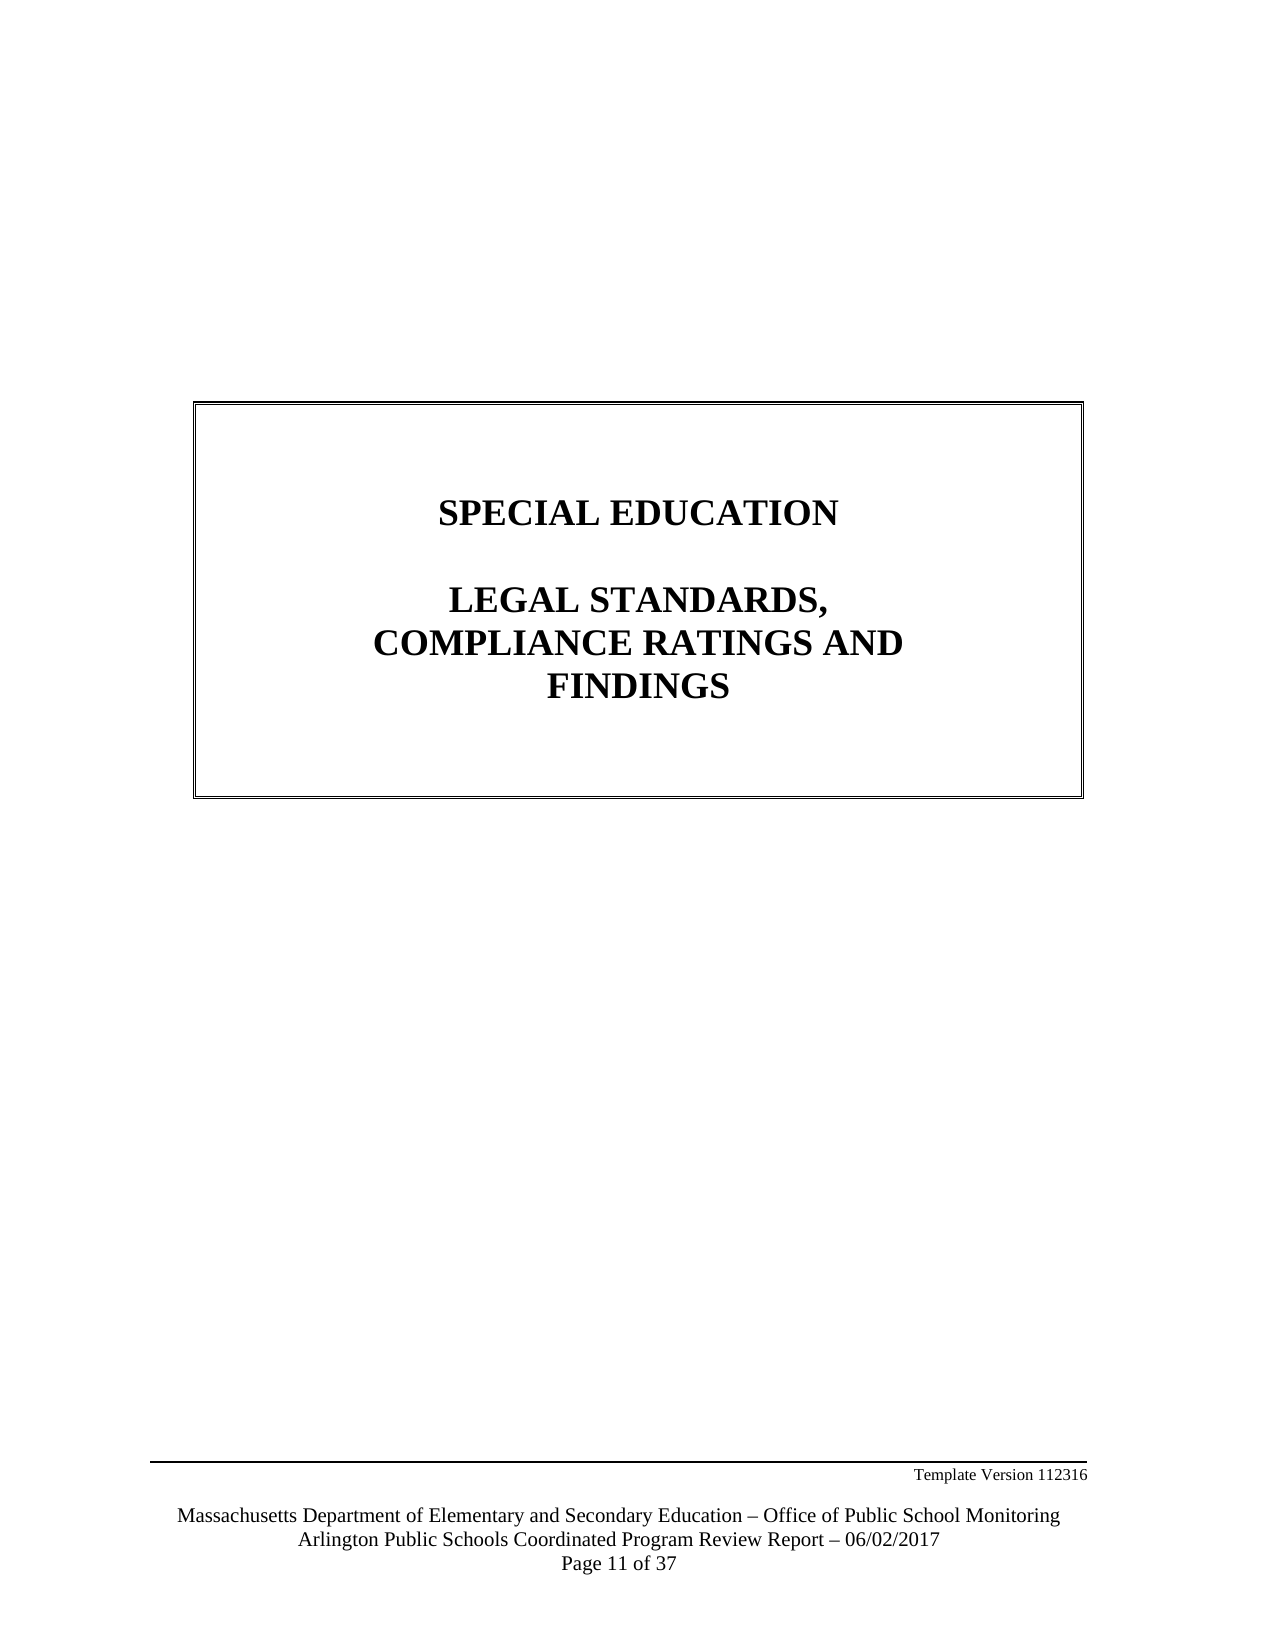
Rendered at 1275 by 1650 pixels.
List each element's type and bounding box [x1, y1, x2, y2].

table_header [175, 150, 1101, 1461]
